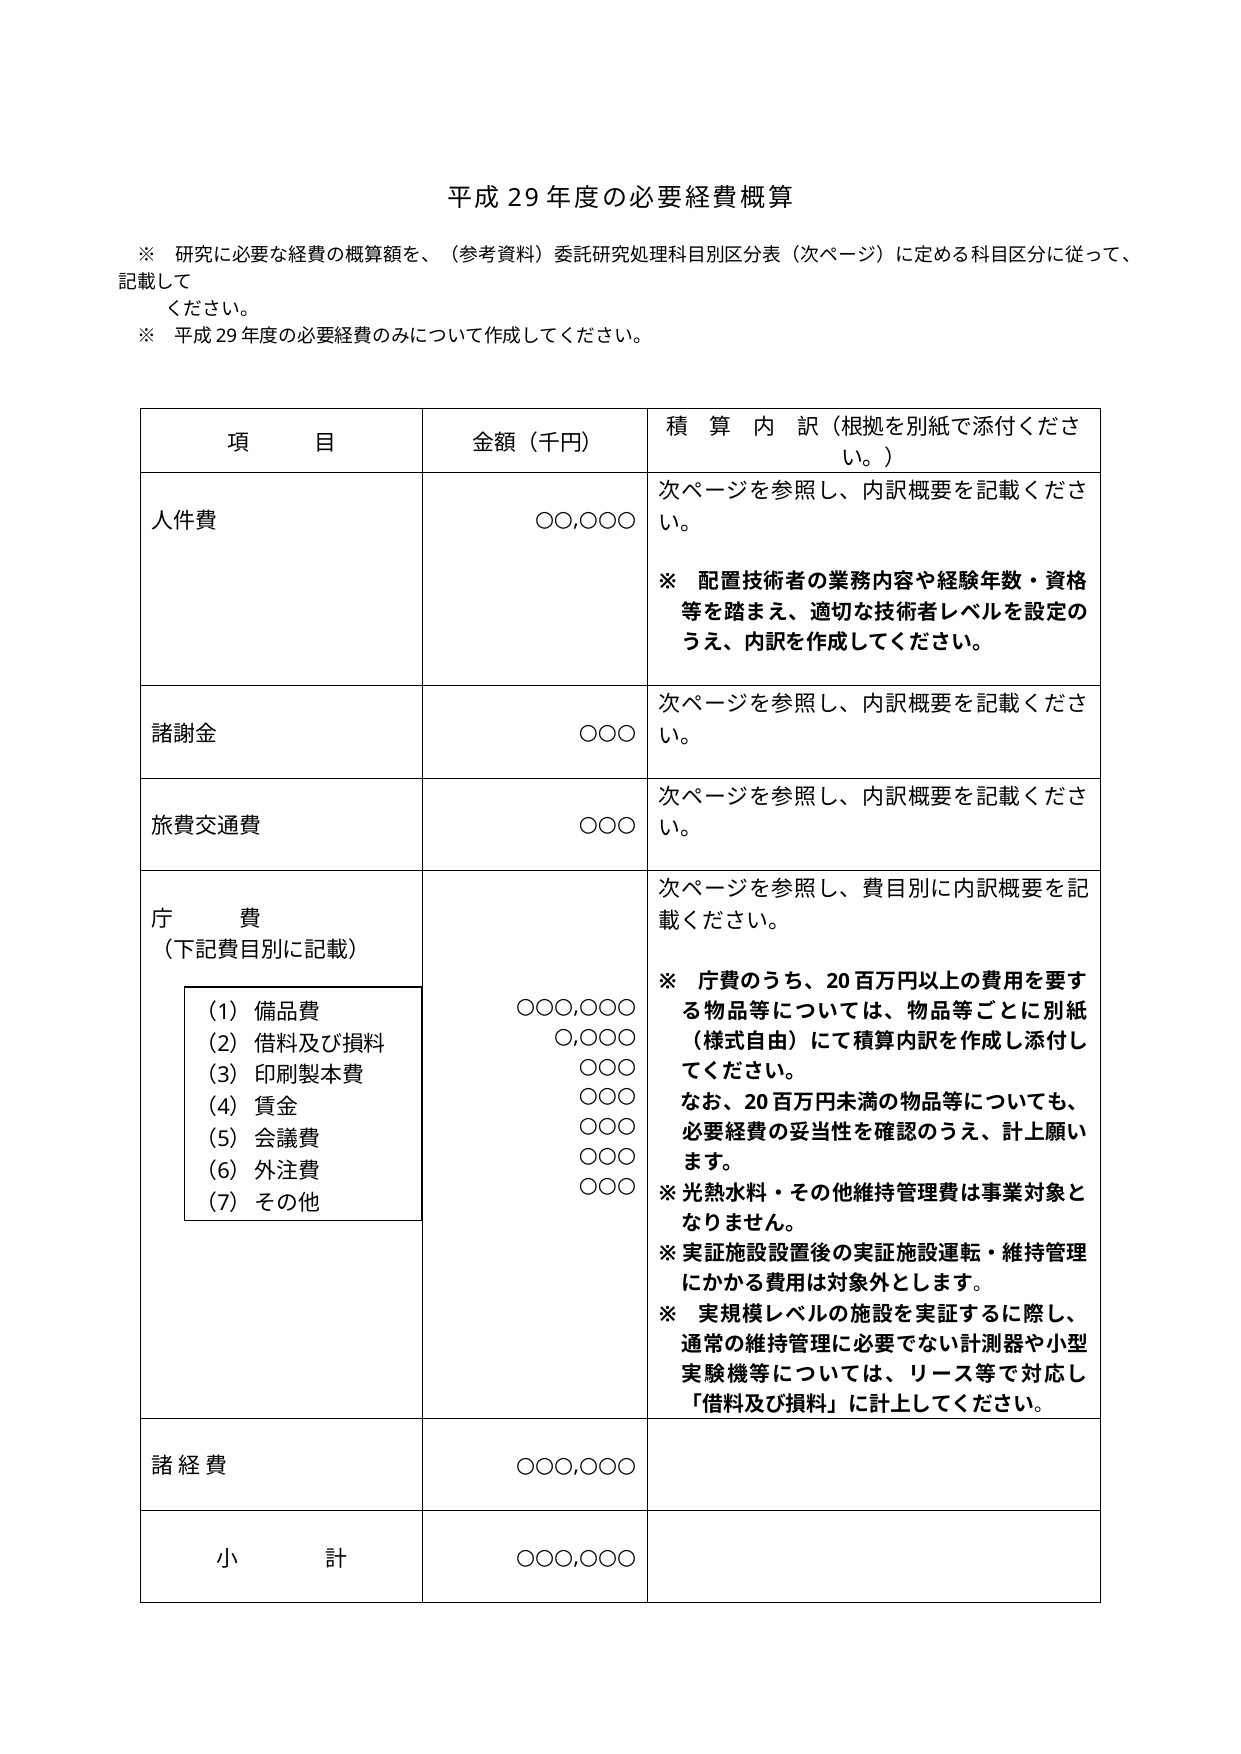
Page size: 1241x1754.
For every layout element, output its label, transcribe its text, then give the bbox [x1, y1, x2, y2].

table_cell [648, 1419, 1100, 1510]
table_cell ○○○,○○○ [423, 1511, 647, 1602]
table_cell 次ページを参照し、内訳概要を記載ください。 ※ 配置技術者の業務内容や経験年数・資格等を踏まえ、適切な技術者レベルを設定のうえ、内訳を作成してください。 [648, 473, 1100, 685]
table_header 項 目 [141, 409, 422, 472]
text ※ 平成29年度の必要経費のみについて作成してください。 [118, 321, 1122, 348]
table_cell 旅費交通費 [141, 779, 422, 870]
table_cell 諸 経 費 [141, 1419, 422, 1510]
table_cell ○○○,○○○ [423, 1419, 647, 1510]
table_cell 小 計 [141, 1511, 422, 1602]
table_cell 次ページを参照し、費目別に内訳概要を記載ください。 ※ 庁費のうち、20百万円以上の費用を要する物品等については、物品等ごとに別紙（様式自由）にて積算内訳を作成し添付してください。 なお、20百万円未満の物品等についても、必要経費の妥当性を確認のうえ、計上願います。 ※ 光熱水料・その他維持管理費は事業対象となりません。 ※ 実証施設設置後の実証施設運転・維持管理にかかる費用は対象外とします。 ※ 実規模レベルの施設を実証するに際し、通常の維持管理に必要でない計測器や小型実験機等については、リース等で対応し「借料及び損料」に計上してください。 [648, 871, 1100, 1418]
table_cell 次ページを参照し、内訳概要を記載ください。 [648, 779, 1100, 870]
table_header 積 算 内 訳（根拠を別紙で添付ください。） [648, 409, 1100, 472]
table_cell ○○○,○○○ ○,○○○ ○○○ ○○○ ○○○ ○○○ ○○○ [423, 871, 647, 1418]
text ※ 研究に必要な経費の概算額を、（参考資料）委託研究処理科目別区分表（次ページ）に定める科目区分に従って、記載して [118, 239, 1122, 294]
table_header 金額（千円） [423, 409, 647, 472]
text ください。 [118, 294, 1122, 321]
table_cell 庁 費 （下記費目別に記載） 備品費 借料及び損料 印刷製本費 賃金 会議費 外注費 その他 [141, 871, 422, 1418]
table_cell [648, 1511, 1100, 1602]
table_cell 諸謝金 [141, 686, 422, 778]
table_cell 次ページを参照し、内訳概要を記載ください。 [648, 686, 1100, 778]
table_cell 人件費 [141, 473, 422, 685]
subtitle 平成29年度の必要経費概算 [118, 177, 1122, 214]
table_cell ○○○ [423, 779, 647, 870]
table_cell ○○,○○○ [423, 473, 647, 685]
table_cell ○○○ [423, 686, 647, 778]
